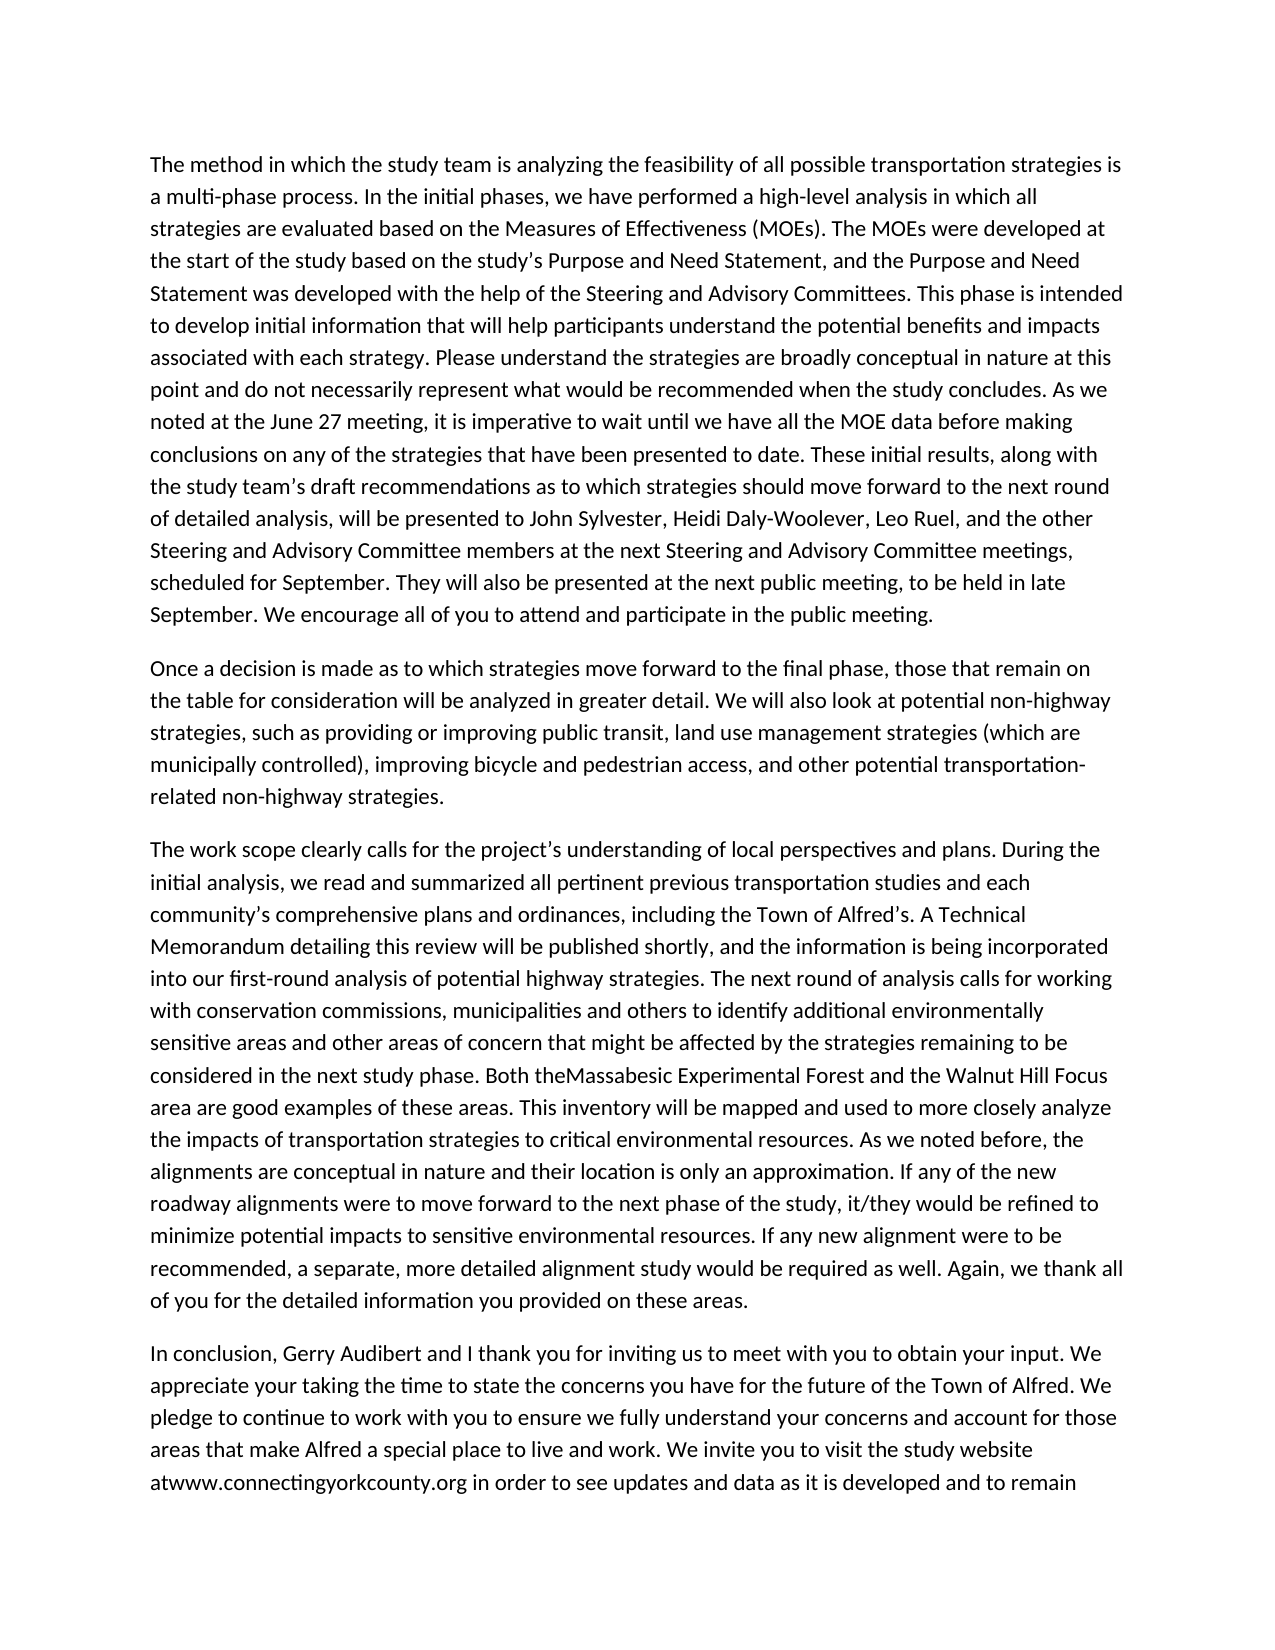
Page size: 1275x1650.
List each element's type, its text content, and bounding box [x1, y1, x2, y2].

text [150, 1339, 1125, 1496]
text Once a decision is made as to which strategies move forward to the final phase, those that remain on the table for consideration will be analyzed in greater detail. We will also look at potential non-highway strategies, such as providing or improving public transit, land use management strategies (which are municipally controlled), improving bicycle and pedestrian access, and other potential transportation-related non-highway strategies. [150, 654, 1125, 810]
text The method in which the study team is analyzing the feasibility of all possible transportation strategies is a multi-phase process. In the initial phases, we have performed a high-level analysis in which all strategies are evaluated based on the Measures of Effectiveness (MOEs). The MOEs were developed at the start of the study based on the study’s Purpose and Need Statement, and the Purpose and Need Statement was developed with the help of the Steering and Advisory Committees. This phase is intended to develop initial information that will help participants understand the potential benefits and impacts associated with each strategy. Please understand the strategies are broadly conceptual in nature at this point and do not necessarily represent what would be recommended when the study concludes. As we noted at the June 27 meeting, it is imperative to wait until we have all the MOE data before making conclusions on any of the strategies that have been presented to date. These initial results, along with the study team’s draft recommendations as to which strategies should move forward to the next round of detailed analysis, will be presented to John Sylvester, Heidi Daly-Woolever, Leo Ruel, and the other Steering and Advisory Committee members at the next Steering and Advisory Committee meetings, scheduled for September. They will also be presented at the next public meeting, to be held in late September. We encourage all of you to attend and participate in the public meeting. [150, 150, 1125, 629]
text The work scope clearly calls for the project’s understanding of local perspectives and plans. During the initial analysis, we read and summarized all pertinent previous transportation studies and each community’s comprehensive plans and ordinances, including the Town of Alfred’s. A Technical Memorandum detailing this review will be published shortly, and the information is being incorporated into our first-round analysis of potential highway strategies. The next round of analysis calls for working with conservation commissions, municipalities and others to identify additional environmentally sensitive areas and other areas of concern that might be affected by the strategies remaining to be considered in the next study phase. Both theMassabesic Experimental Forest and the Walnut Hill Focus area are good examples of these areas. This inventory will be mapped and used to more closely analyze the impacts of transportation strategies to critical environmental resources. As we noted before, the alignments are conceptual in nature and their location is only an approximation. If any of the new roadway alignments were to move forward to the next phase of the study, it/they would be refined to minimize potential impacts to sensitive environmental resources. If any new alignment were to be recommended, a separate, more detailed alignment study would be required as well. Again, we thank all of you for the detailed information you provided on these areas. [150, 835, 1125, 1314]
